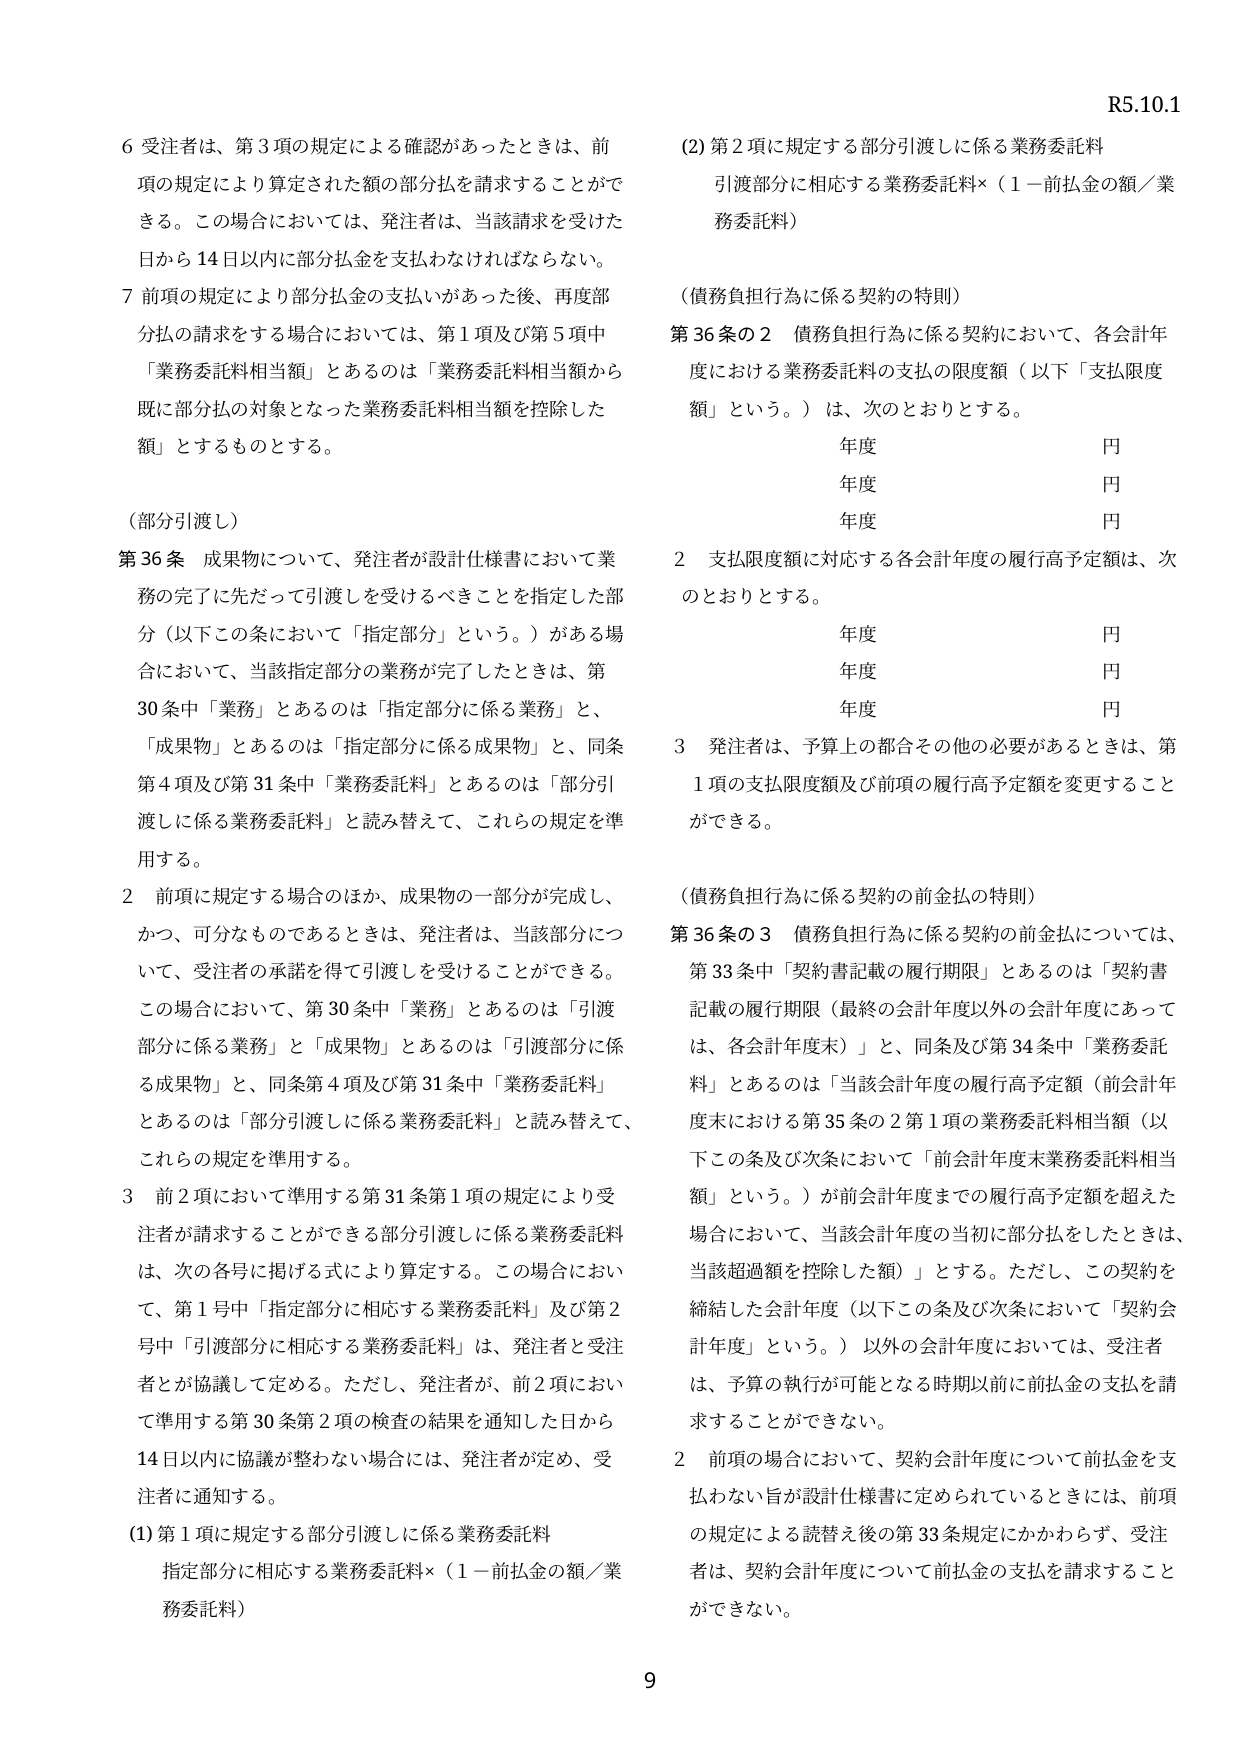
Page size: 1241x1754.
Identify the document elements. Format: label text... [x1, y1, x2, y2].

text 引渡部分に相応する業務委託料×（１－前払金の額／業務委託料） [714, 164, 1181, 239]
text （部分引渡し） [118, 502, 629, 539]
text 第36条 成果物について、発注者が設計仕様書において業務の完了に先だって引渡しを受けるべきことを指定した部分（以下この条において「指定部分」という。）がある場合において、当該指定部分の業務が完了したときは、第30条中「業務」とあるのは「指定部分に係る業務」と、「成果物」とあるのは「指定部分に係る成果物」と、同条第４項及び第31条中「業務委託料」とあるのは「部分引渡しに係る業務委託料」と読み替えて、これらの規定を準用する。 [118, 539, 629, 877]
text (1) 第１項に規定する部分引渡しに係る業務委託料 [129, 1514, 629, 1552]
text ２ 支払限度額に対応する各会計年度の履行高予定額は、次のとおりとする。 [671, 539, 1181, 614]
text (2) 第２項に規定する部分引渡しに係る業務委託料 [681, 127, 1181, 164]
text ２ 前項に規定する場合のほか、成果物の一部分が完成し、かつ、可分なものであるときは、発注者は、当該部分について、受注者の承諾を得て引渡しを受けることができる。この場合において、第30条中「業務」とあるのは「引渡部分に係る業務」と「成果物」とあるのは「引渡部分に係る成果物」と、同条第４項及び第31条中「業務委託料」とあるのは「部分引渡しに係る業務委託料」と読み替えて、これらの規定を準用する。 [118, 877, 629, 1177]
text 年度 円 [671, 614, 1181, 652]
text 年度 円 [671, 464, 1181, 502]
text 第36条の３ 債務負担行為に係る契約の前金払については、第33条中「契約書記載の履行期限」とあるのは「契約書記載の履行期限（最終の会計年度以外の会計年度にあっては、各会計年度末）」と、同条及び第34条中「業務委託料」とあるのは「当該会計年度の履行高予定額（前会計年度末における第35条の２第１項の業務委託料相当額（以下この条及び次条において「前会計年度末業務委託料相当額」という。）が前会計年度までの履行高予定額を超えた場合において、当該会計年度の当初に部分払をしたときは、当該超過額を控除した額）」とする。ただし、この契約を締結した会計年度（以下この条及び次条において「契約会計年度」という。） 以外の会計年度においては、受注者は、予算の執行が可能となる時期以前に前払金の支払を請求することができない。 [671, 914, 1181, 1439]
text ３ 発注者は、予算上の都合その他の必要があるときは、第１項の支払限度額及び前項の履行高予定額を変更することができる。 [671, 727, 1181, 839]
text ７ 前項の規定により部分払金の支払いがあった後、再度部分払の請求をする場合においては、第１項及び第５項中「業務委託料相当額」とあるのは「業務委託料相当額から既に部分払の対象となった業務委託料相当額を控除した額」とするものとする。 [118, 277, 629, 464]
text （債務負担行為に係る契約の特則） [671, 277, 1181, 314]
text 年度 円 [671, 427, 1181, 464]
text ３ 前２項において準用する第31条第１項の規定により受注者が請求することができる部分引渡しに係る業務委託料は、次の各号に掲げる式により算定する。この場合において、第１号中「指定部分に相応する業務委託料」及び第２号中「引渡部分に相応する業務委託料」は、発注者と受注者とが協議して定める。ただし、発注者が、前２項において準用する第30条第２項の検査の結果を通知した日から14日以内に協議が整わない場合には、発注者が定め、受注者に通知する。 [118, 1177, 629, 1514]
text （債務負担行為に係る契約の前金払の特則） [671, 877, 1181, 914]
text ６ 受注者は、第３項の規定による確認があったときは、前項の規定により算定された額の部分払を請求することができる。この場合においては、発注者は、当該請求を受けた日から14日以内に部分払金を支払わなければならない。 [118, 127, 629, 277]
text ２ 前項の場合において、契約会計年度について前払金を支払わない旨が設計仕様書に定められているときには、前項の規定による読替え後の第33条規定にかかわらず、受注者は、契約会計年度について前払金の支払を請求することができない。 [671, 1439, 1181, 1627]
text 指定部分に相応する業務委託料×（１－前払金の額／業務委託料） [162, 1552, 629, 1627]
text 年度 円 [671, 689, 1181, 727]
text 第36条の２ 債務負担行為に係る契約において、各会計年度における業務委託料の支払の限度額（ 以下「支払限度額」という。） は、次のとおりとする。 [671, 314, 1181, 427]
text 年度 円 [671, 652, 1181, 689]
text 年度 円 [671, 502, 1181, 539]
